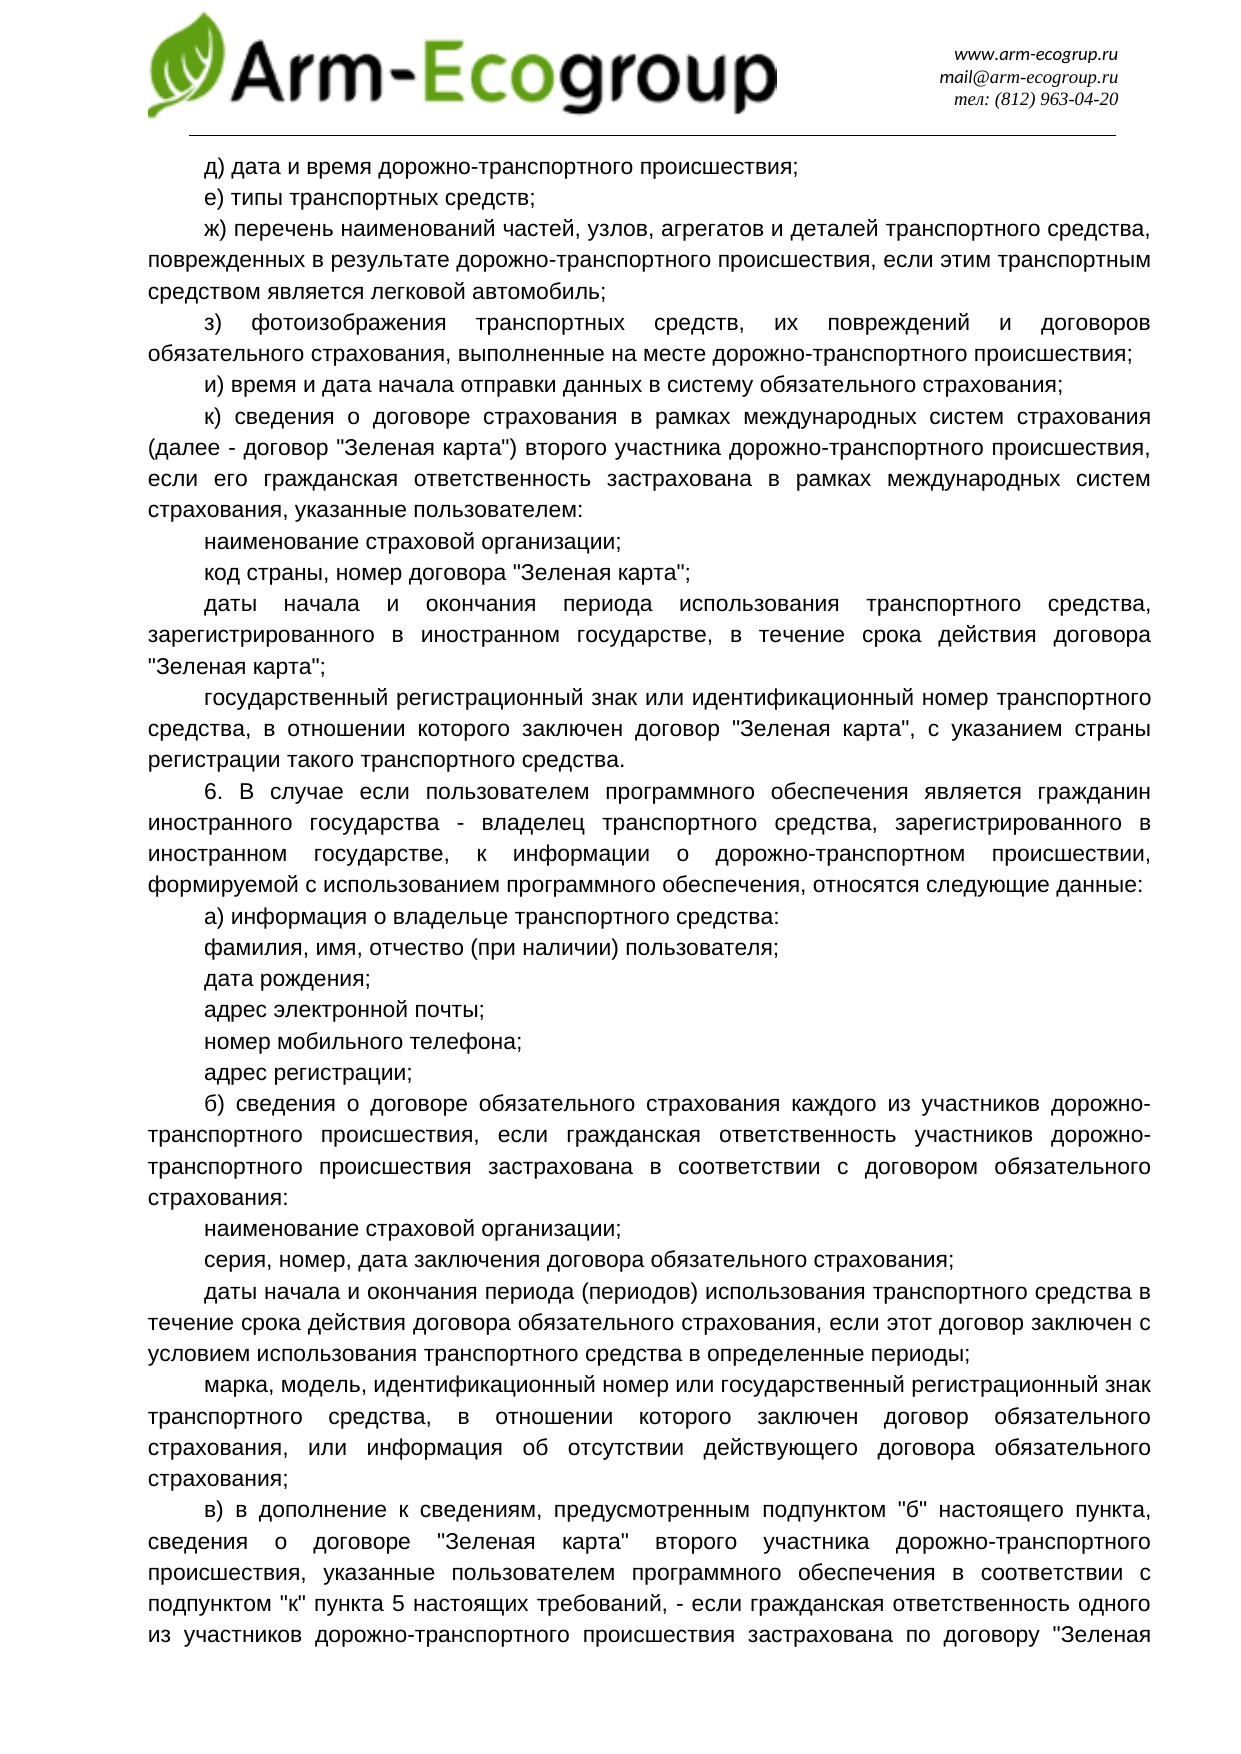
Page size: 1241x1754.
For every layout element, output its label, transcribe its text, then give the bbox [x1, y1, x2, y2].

text 6. В случае если пользователем программного обеспечения является гражданин иностранного государства - владелец транспортного средства, зарегистрированного в иностранном государстве, к информации о дорожно-транспортном происшествии, формируемой с использованием программного обеспечения, относятся следующие данные: [148, 773, 1152, 898]
text марка, модель, идентификационный номер или государственный регистрационный знак транспортного средства, в отношении которого заключен договор обязательного страхования, или информация об отсутствии действующего договора обязательного страхования; [148, 1366, 1152, 1491]
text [148, 1491, 1152, 1648]
text номер мобильного телефона; [148, 1023, 1152, 1054]
text е) типы транспортных средств; [148, 179, 1152, 210]
text адрес регистрации; [148, 1054, 1152, 1085]
text код страны, номер договора "Зеленая карта"; [148, 554, 1152, 585]
text ж) перечень наименований частей, узлов, агрегатов и деталей транспортного средства, поврежденных в результате дорожно-транспортного происшествия, если этим транспортным средством является легковой автомобиль; [148, 210, 1152, 304]
picture [148, 4, 777, 129]
text наименование страховой организации; [148, 523, 1152, 554]
text даты начала и окончания периода использования транспортного средства, зарегистрированного в иностранном государстве, в течение срока действия договора "Зеленая карта"; [148, 585, 1152, 679]
text дата рождения; [148, 960, 1152, 991]
text серия, номер, дата заключения договора обязательного страхования; [148, 1241, 1152, 1273]
text наименование страховой организации; [148, 1210, 1152, 1241]
text д) дата и время дорожно-транспортного происшествия; [148, 148, 1152, 179]
text к) сведения о договоре страхования в рамках международных систем страхования (далее - договор "Зеленая карта") второго участника дорожно-транспортного происшествия, если его гражданская ответственность застрахована в рамках международных систем страхования, указанные пользователем: [148, 398, 1152, 523]
text з) фотоизображения транспортных средств, их повреждений и договоров обязательного страхования, выполненные на месте дорожно-транспортного происшествия; [148, 304, 1152, 366]
text фамилия, имя, отчество (при наличии) пользователя; [148, 929, 1152, 960]
text государственный регистрационный знак или идентификационный номер транспортного средства, в отношении которого заключен договор "Зеленая карта", с указанием страны регистрации такого транспортного средства. [148, 679, 1152, 773]
text и) время и дата начала отправки данных в систему обязательного страхования; [148, 366, 1152, 398]
text даты начала и окончания периода (периодов) использования транспортного средства в течение срока действия договора обязательного страхования, если этот договор заключен с условием использования транспортного средства в определенные периоды; [148, 1273, 1152, 1366]
text адрес электронной почты; [148, 991, 1152, 1023]
text б) сведения о договоре обязательного страхования каждого из участников дорожно-транспортного происшествия, если гражданская ответственность участников дорожно-транспортного происшествия застрахована в соответствии с договором обязательного страхования: [148, 1085, 1152, 1210]
text а) информация о владельце транспортного средства: [148, 898, 1152, 929]
